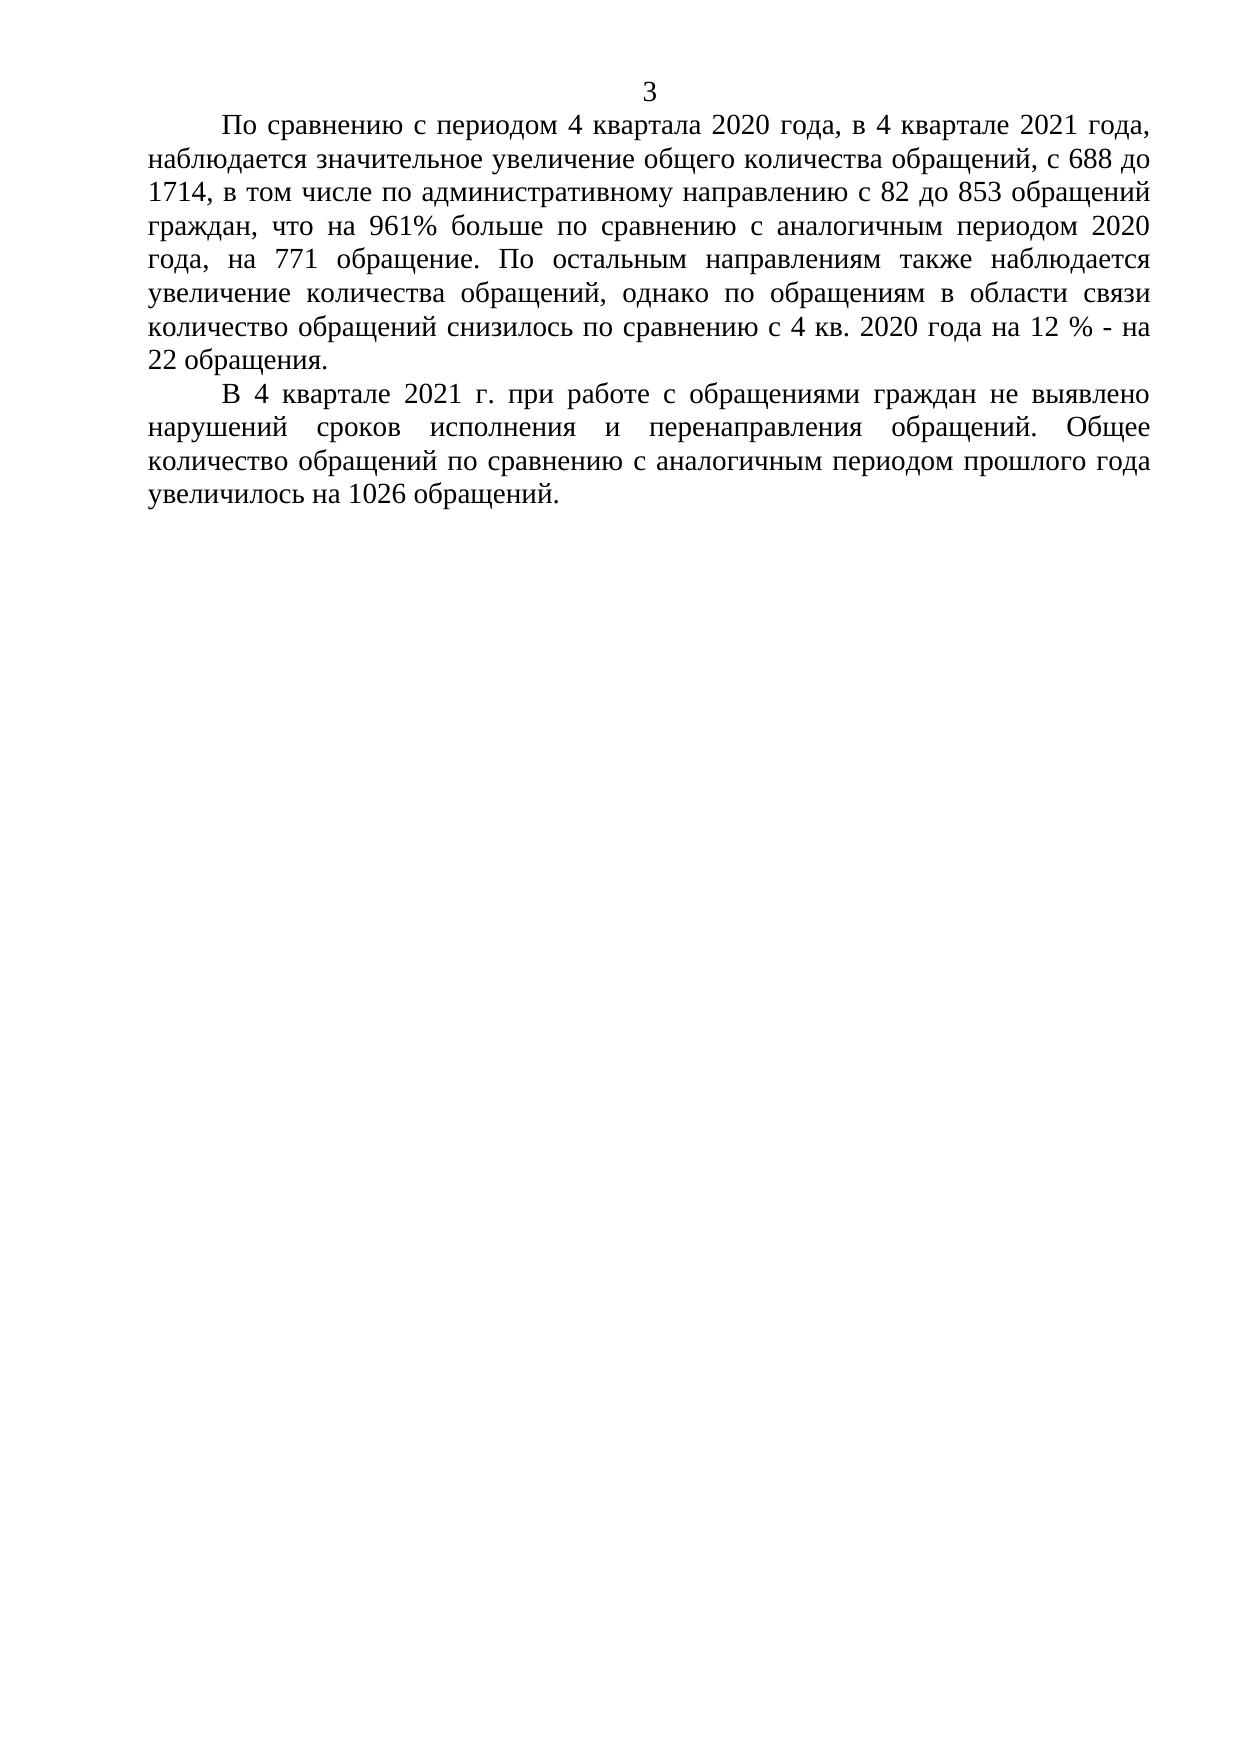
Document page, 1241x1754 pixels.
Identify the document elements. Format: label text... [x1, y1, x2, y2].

text По сравнению с периодом 4 квартала 2020 года, в 4 квартале 2021 года, наблюдается значительное увеличение общего количества обращений, с 688 до 1714, в том числе по административному направлению с 82 до 853 обращений граждан, что на 961% больше по сравнению с аналогичным периодом 2020 года, на 771 обращение. По остальным направлениям также наблюдается увеличение количества обращений, однако по обращениям в области связи количество обращений снизилось по сравнению с 4 кв. 2020 года на 12 % - на 22 обращения. [148, 107, 1152, 376]
text В 4 квартале 2021 г. при работе с обращениями граждан не выявлено нарушений сроков исполнения и перенаправления обращений. Общее количество обращений по сравнению с аналогичным периодом прошлого года увеличилось на 1026 обращений. [148, 376, 1152, 510]
